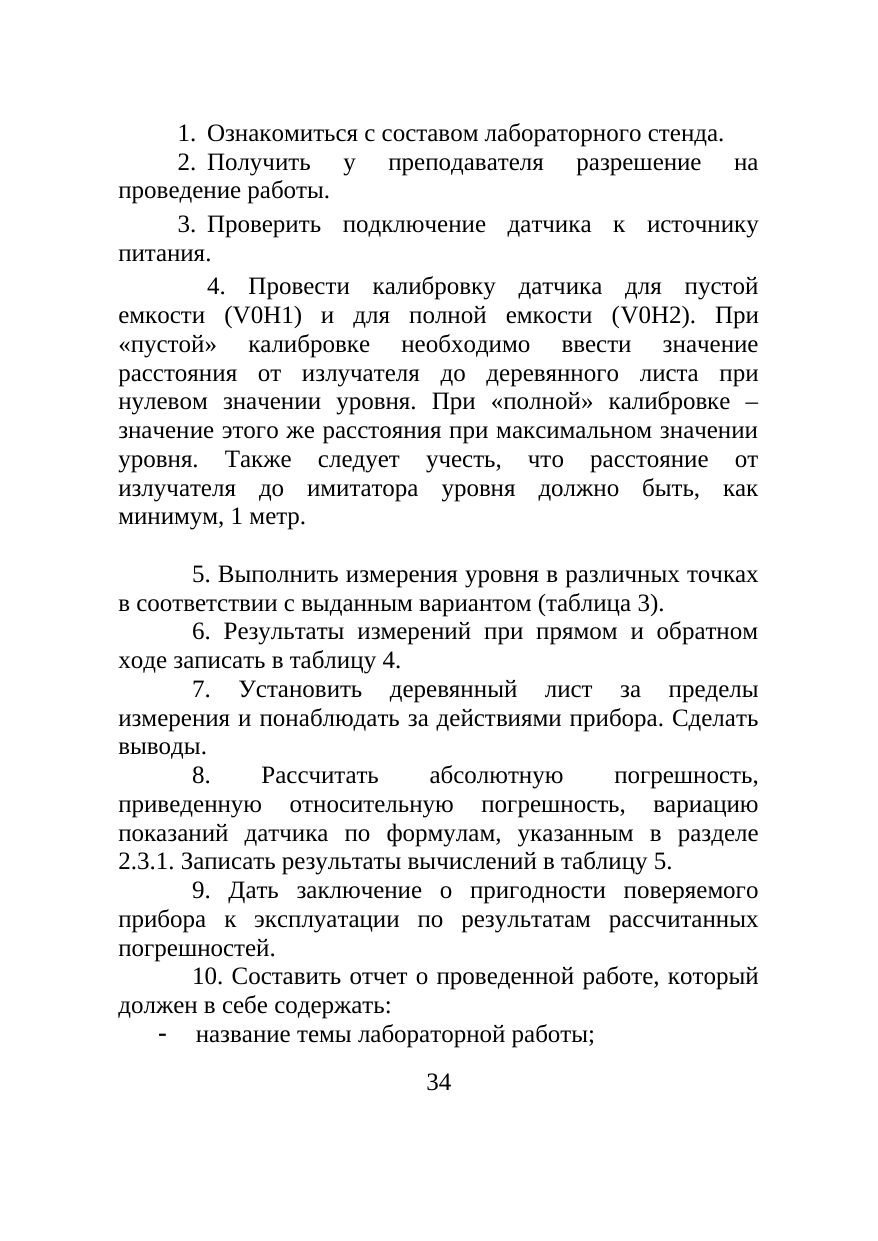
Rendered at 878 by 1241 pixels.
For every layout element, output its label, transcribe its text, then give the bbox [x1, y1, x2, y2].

list название темы лабораторной работы; [158, 1019, 759, 1048]
text 6. Результаты измерений при прямом и обратном ходе записать в таблицу 4. [118, 616, 759, 674]
list Получить у преподавателя разрешение на проведение работы. [118, 147, 759, 204]
list Проверить подключение датчика к источнику питания. [118, 209, 759, 267]
list Ознакомиться с составом лабораторного стенда. [118, 118, 759, 147]
text 5. Выполнить измерения уровня в различных точках в соответствии с выданным вариантом (таблица 3). [118, 559, 759, 616]
text 9. Дать заключение о пригодности поверяемого прибора к эксплуатации по результатам рассчитанных погрешностей. [118, 875, 759, 961]
text 8. Рассчитать абсолютную погрешность, приведенную относительную погрешность, вариацию показаний датчика по формулам, указанным в разделе 2.3.1. Записать результаты вычислений в таблицу 5. [118, 760, 759, 875]
text 7. Установить деревянный лист за пределы измерения и понаблюдать за действиями прибора. Сделать выводы. [118, 674, 759, 760]
text 10. Составить отчет о проведенной работе, который должен в себе содержать: [118, 961, 759, 1019]
text 4. Провести калибровку датчика для пустой емкости (V0H1) и для полной емкости (V0H2). При «пустой» калибровке необходимо ввести значение расстояния от излучателя до деревянного листа при нулевом значении уровня. При «полной» калибровке – значение этого же расстояния при максимальном значении уровня. Также следует учесть, что расстояние от излучателя до имитатора уровня должно быть, как минимум, 1 метр. [118, 271, 759, 530]
